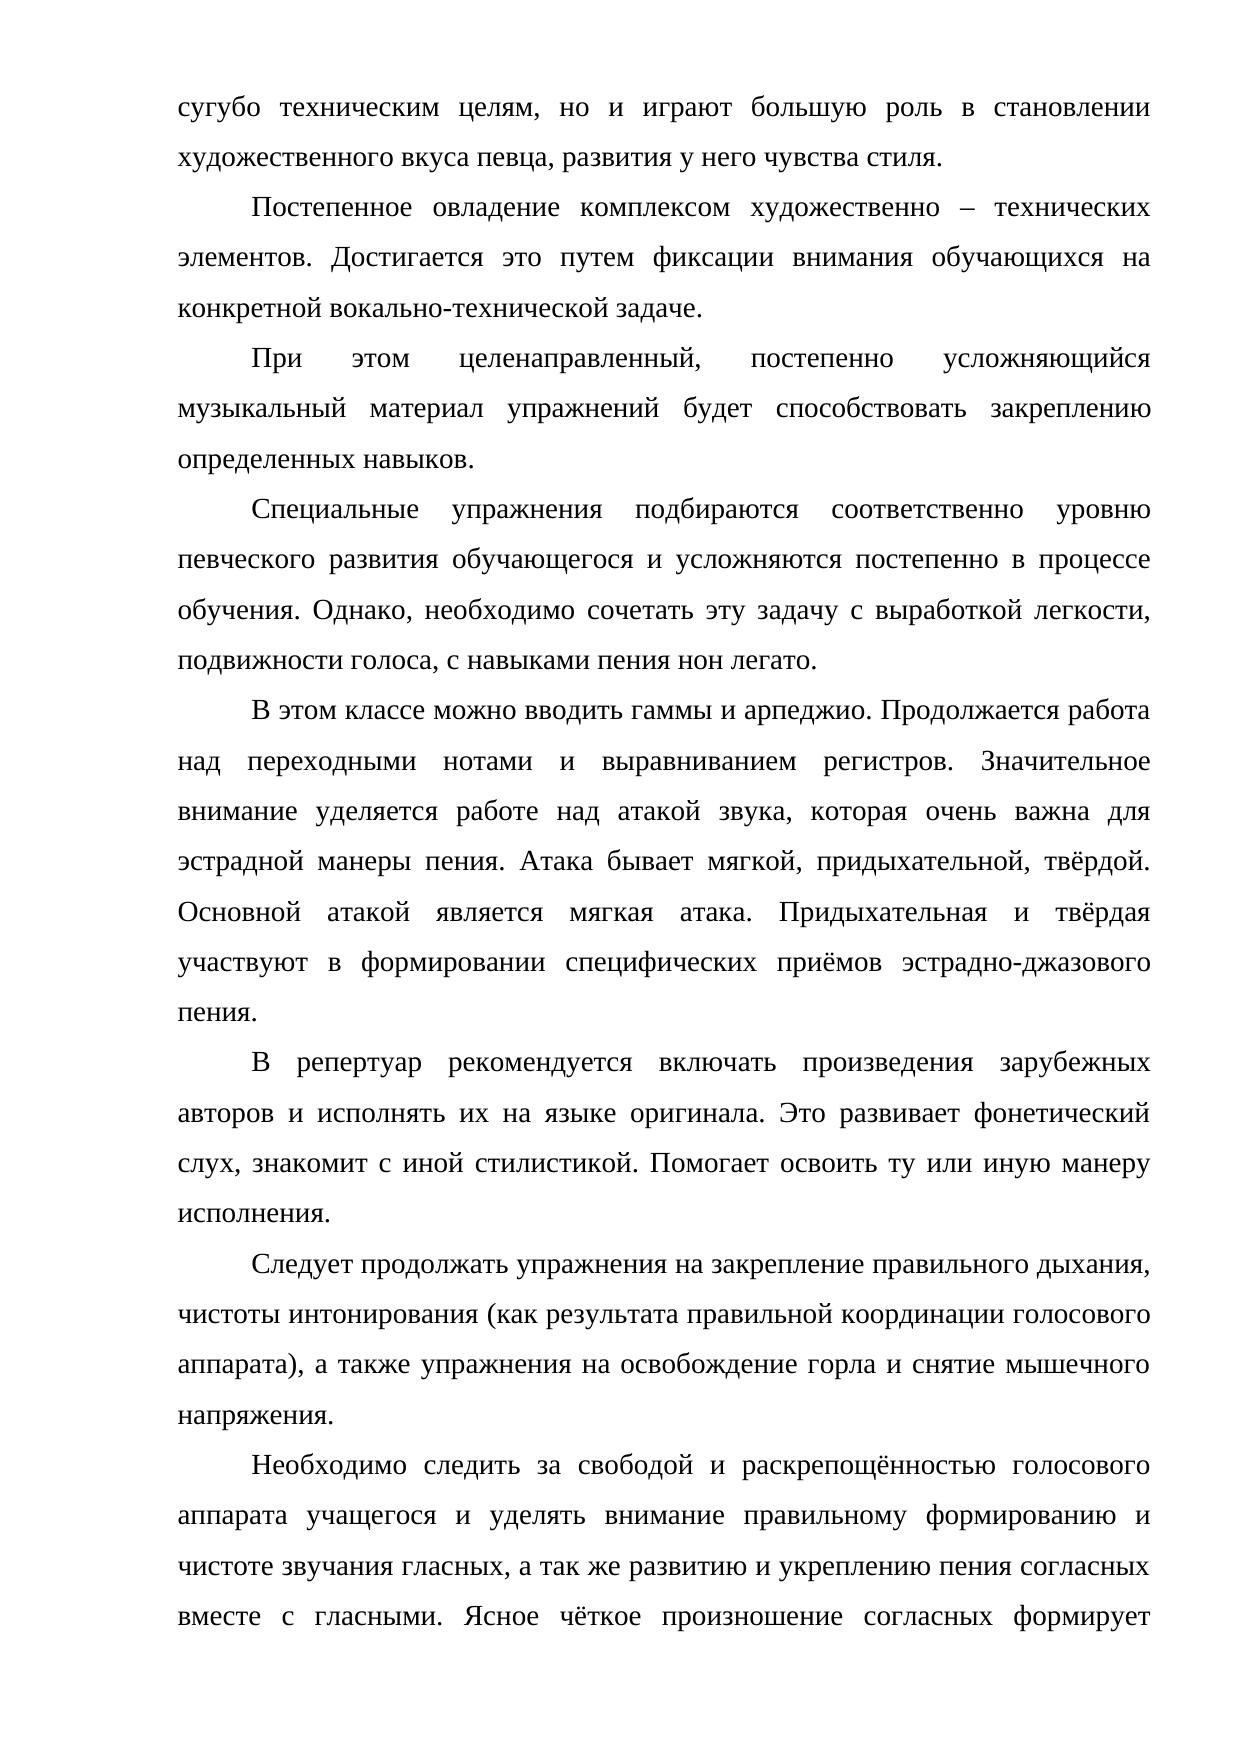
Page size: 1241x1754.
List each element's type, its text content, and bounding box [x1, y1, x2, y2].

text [177, 89, 1152, 172]
text Следует продолжать упражнения на закрепление правильного дыхания, чистоты интонирования (как результата правильной координации голосового аппарата), а также упражнения на освобождение горла и снятие мышечного напряжения. [177, 1246, 1152, 1430]
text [177, 1447, 1152, 1632]
text В репертуар рекомендуется включать произведения зарубежных авторов и исполнять их на языке оригинала. Это развивает фонетический слух, знакомит с иной стилистикой. Помогает освоить ту или иную манеру исполнения. [177, 1044, 1152, 1229]
text В этом классе можно вводить гаммы и арпеджио. Продолжается работа над переходными нотами и выравниванием регистров. Значительное внимание уделяется работе над атакой звука, которая очень важна для эстрадной манеры пения. Атака бывает мягкой, придыхательной, твёрдой. Основной атакой является мягкая атака. Придыхательная и твёрдая участвуют в формировании специфических приёмов эстрадно-джазового пения. [177, 692, 1152, 1028]
text При этом целенаправленный, постепенно усложняющийся музыкальный материал упражнений будет способствовать закреплению определенных навыков. [177, 340, 1152, 474]
text Постепенное овладение комплексом художественно – технических элементов. Достигается это путем фиксации внимания обучающихся на конкретной вокально-технической задаче. [177, 189, 1152, 323]
text Специальные упражнения подбираются соответственно уровню певческого развития обучающегося и усложняются постепенно в процессе обучения. Однако, необходимо сочетать эту задачу с выработкой легкости, подвижности голоса, с навыками пения нон легато. [177, 491, 1152, 676]
